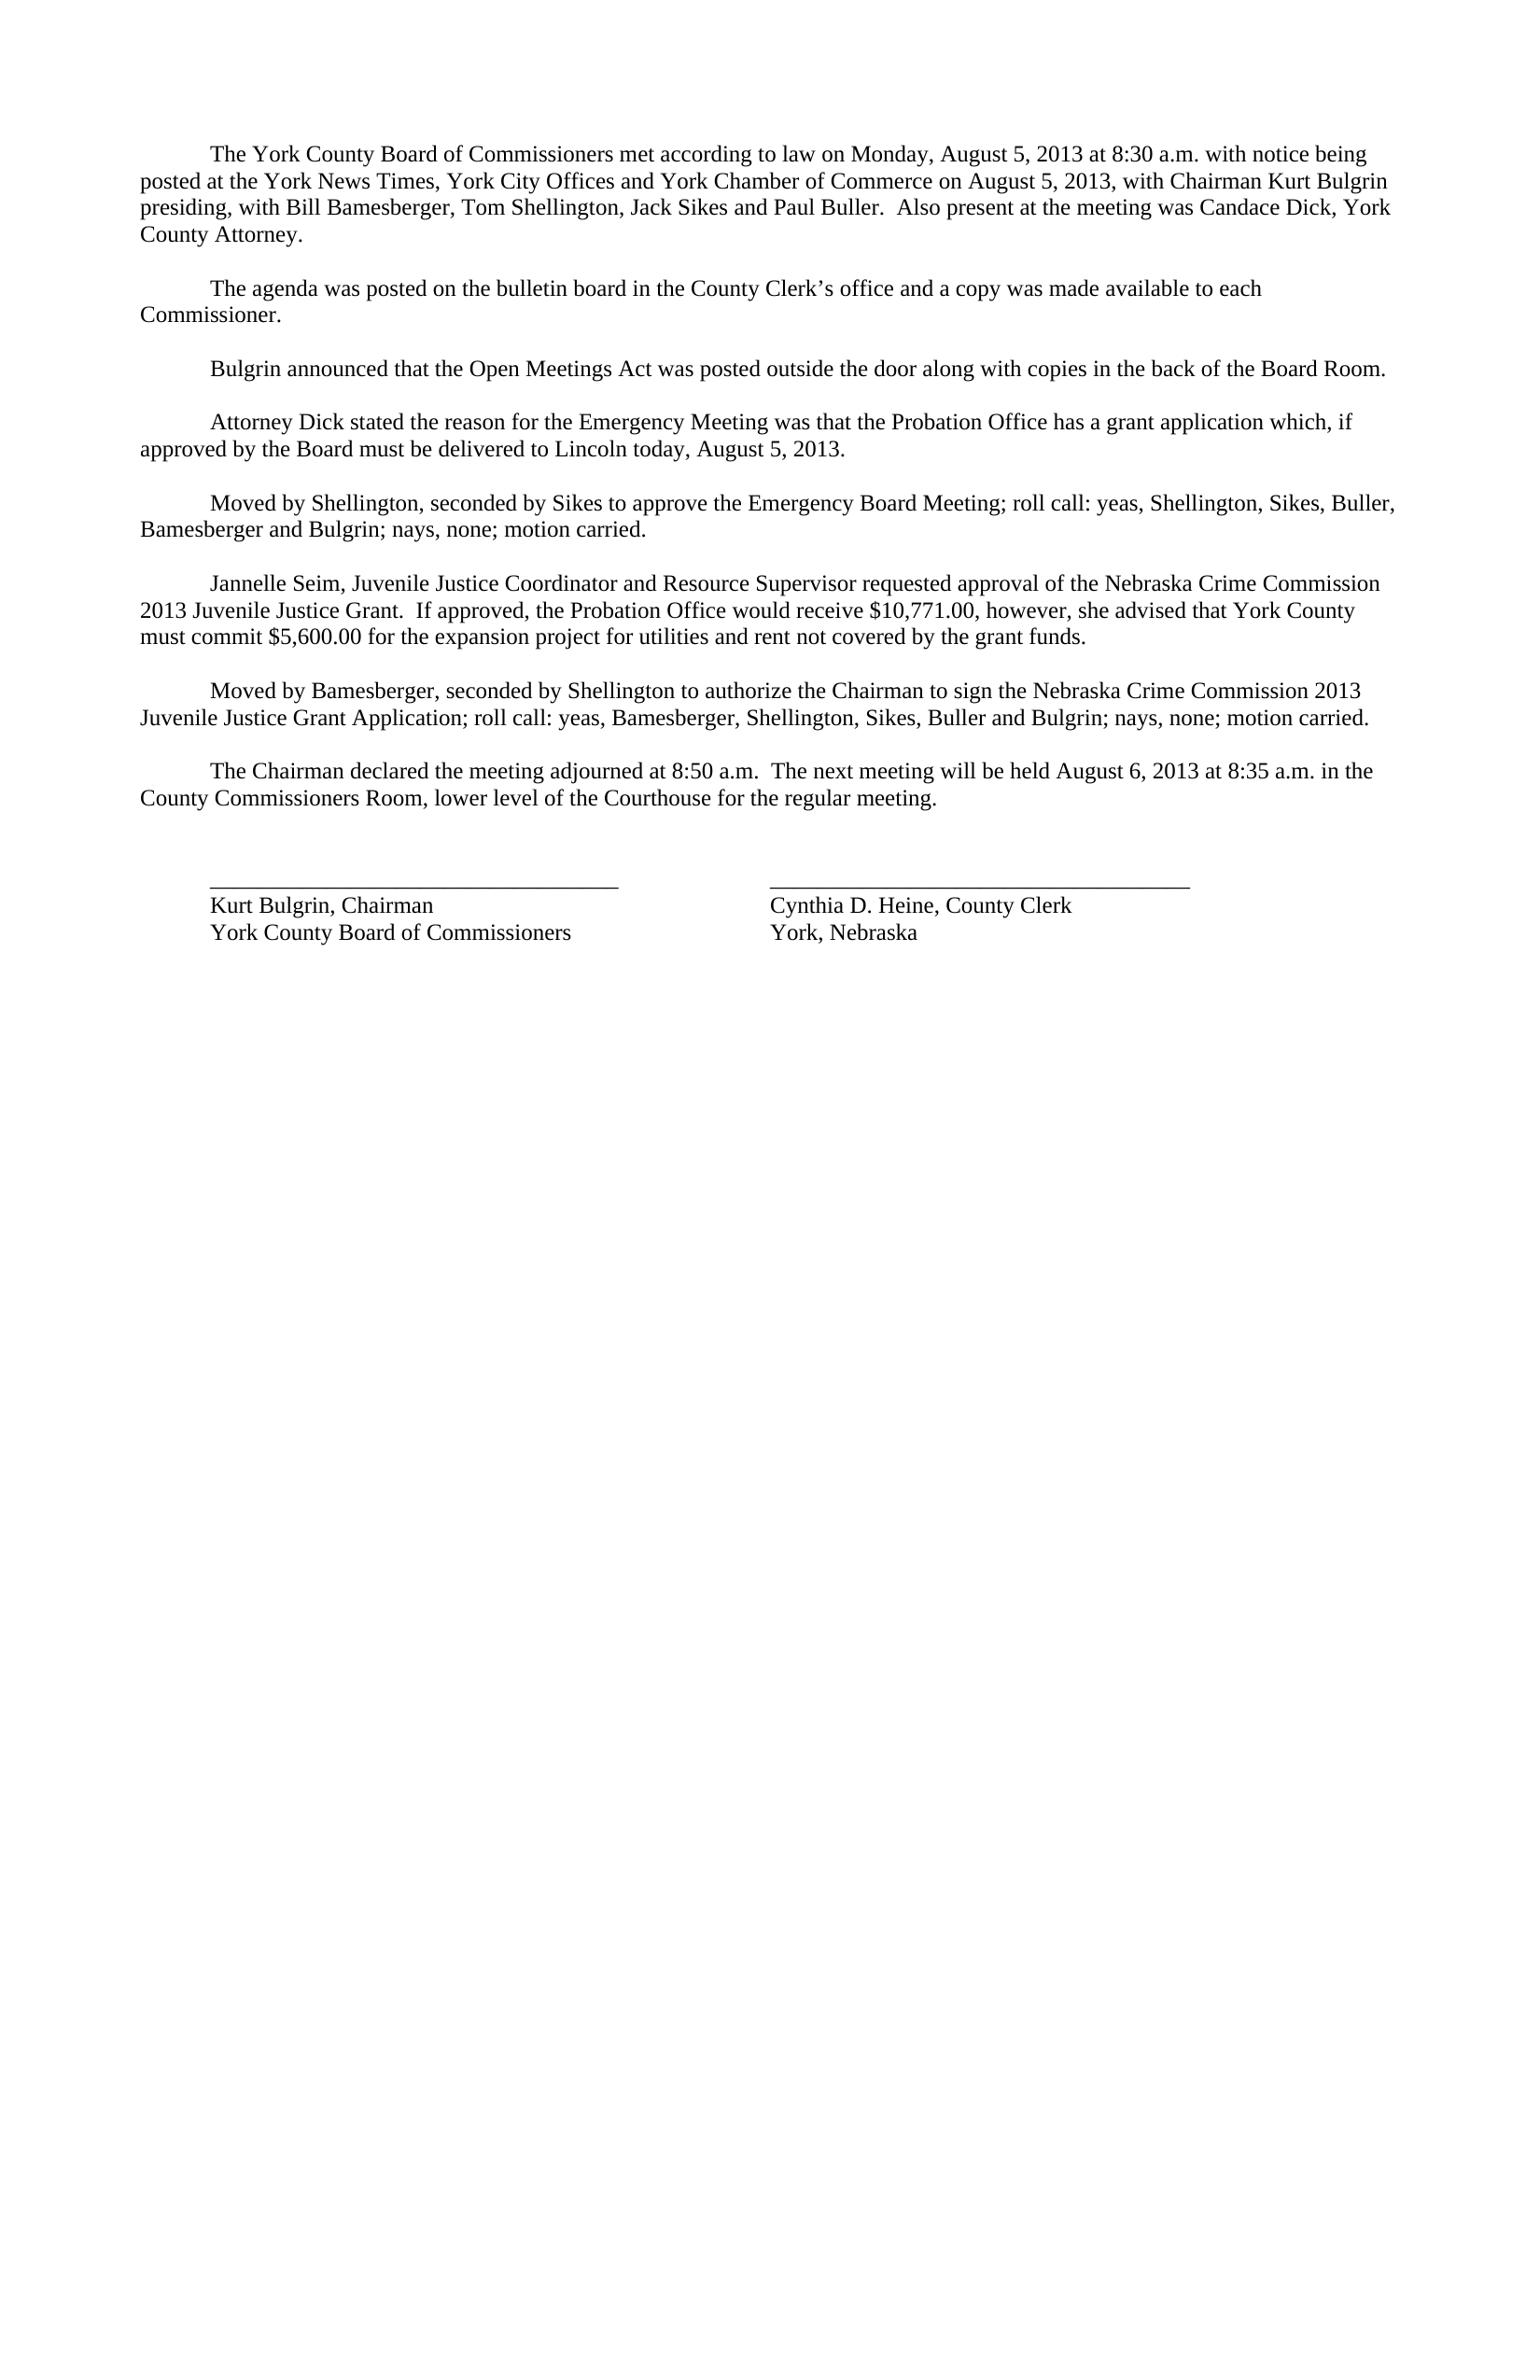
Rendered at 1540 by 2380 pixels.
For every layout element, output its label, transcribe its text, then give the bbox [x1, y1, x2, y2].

text Jannelle Seim, Juvenile Justice Coordinator and Resource Supervisor requested approval of the Nebraska Crime Commission 2013 Juvenile Justice Grant. If approved, the Probation Office would receive $10,771.00, however, she advised that York County must commit $5,600.00 for the expansion project for utilities and rent not covered by the grant funds. [140, 569, 1400, 650]
text Attorney Dick stated the reason for the Emergency Meeting was that the Probation Office has a grant application which, if approved by the Board must be delivered to Lincoln today, August 5, 2013. [140, 408, 1400, 462]
text The York County Board of Commissioners met according to law on Monday, August 5, 2013 at 8:30 a.m. with notice being posted at the York News Times, York City Offices and York Chamber of Commerce on August 5, 2013, with Chairman Kurt Bulgrin presiding, with Bill Bamesberger, Tom Shellington, Jack Sikes and Paul Buller. Also present at the meeting was Candace Dick, York County Attorney. [140, 140, 1400, 247]
text Kurt Bulgrin, Chairman Cynthia D. Heine, County Clerk [140, 891, 1400, 918]
text The Chairman declared the meeting adjourned at 8:50 a.m. The next meeting will be held August 6, 2013 at 8:35 a.m. in the County Commissioners Room, lower level of the Courthouse for the regular meeting. [140, 757, 1400, 811]
text Moved by Shellington, seconded by Sikes to approve the Emergency Board Meeting; roll call: yeas, Shellington, Sikes, Buller, Bamesberger and Bulgrin; nays, none; motion carried. [140, 489, 1400, 542]
text York County Board of Commissioners York, Nebraska [210, 918, 1400, 945]
text Moved by Bamesberger, seconded by Shellington to authorize the Chairman to sign the Nebraska Crime Commission 2013 Juvenile Justice Grant Application; roll call: yeas, Bamesberger, Shellington, Sikes, Buller and Bulgrin; nays, none; motion carried. [140, 677, 1400, 730]
text ___________________________________ ____________________________________ [140, 864, 1400, 891]
text The agenda was posted on the bulletin board in the County Clerk’s office and a copy was made available to each Commissioner. [140, 274, 1400, 328]
text Bulgrin announced that the Open Meetings Act was posted outside the door along with copies in the back of the Board Room. [140, 355, 1400, 382]
